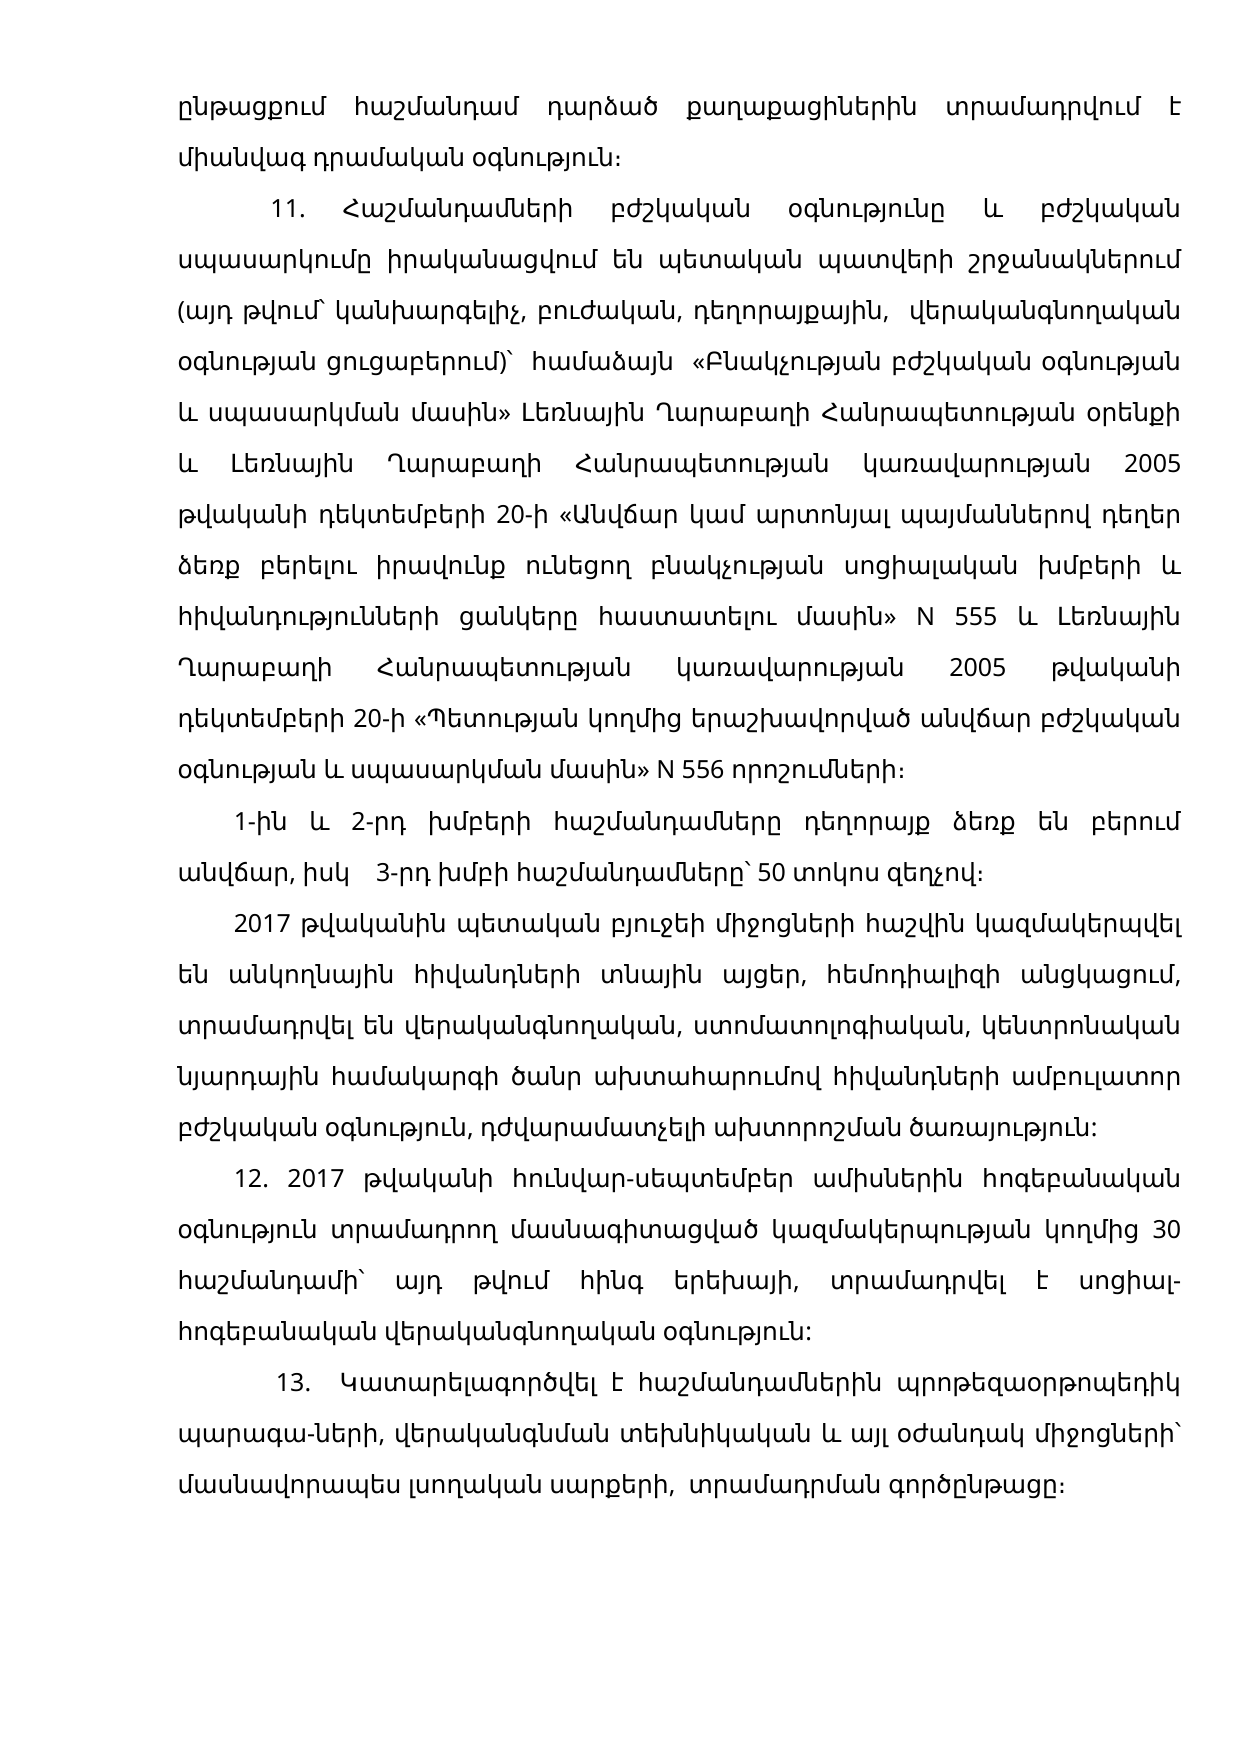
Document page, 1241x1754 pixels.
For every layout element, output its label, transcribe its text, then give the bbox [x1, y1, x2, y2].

text 12. 2017 թվականի հունվար-սեպտեմբեր ամիսներին հոգեբանական օգնություն տրամադրող մասնագիտացված կազմակերպության կողմից 30 հաշմանդամի՝ այդ թվում հինգ երեխայի, տրամադրվել է սոցիալ-հոգեբանական վերականգնողական օգնություն: [177, 1161, 1181, 1348]
text 1-ին և 2-րդ խմբերի հաշմանդամները դեղորայք ձեռք են բերում անվճար, իսկ 3-րդ խմբի հաշմանդամները՝ 50 տոկոս զեղչով։ [177, 803, 1181, 888]
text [177, 89, 1181, 174]
text 2017 թվականին պետական բյուջեի միջոցների հաշվին կազմակերպվել են անկողնային հիվանդների տնային այցեր, հեմոդիալիզի անցկացում, տրամադրվել են վերականգնողական, ստոմատոլոգիական, կենտրոնական նյարդային համակարգի ծանր ախտահարումով հիվանդների ամբուլատոր բժշկական օգնություն, դժվարամատչելի ախտորոշման ծառայություն: [177, 905, 1181, 1143]
text 13. Կատարելագործվել է հաշմանդամներին պրոթեզաօրթոպեդիկ պարագա-ների, վերականգնման տեխնիկական և այլ օժանդակ միջոցների՝ մասնավորապես լսողական սարքերի, տրամադրման գործընթացը։ [177, 1365, 1181, 1501]
text 11. Հաշմանդամների բժշկական օգնությունը և բժշկական սպասարկումը իրականացվում են պետական պատվերի շրջանակներում (այդ թվում՝ կանխարգելիչ, բուժական, դեղորայքային, վերականգնողական օգնության ցուցաբերում)՝ համաձայն «Բնակչության բժշկական օգնության և սպասարկման մասին» Լեռնային Ղարաբաղի Հանրապետության օրենքի և Լեռնային Ղարաբաղի Հանրապետության կառավարության 2005 թվականի դեկտեմբերի 20-ի «Անվճար կամ արտոնյալ պայմաններով դեղեր ձեռք բերելու իրավունք ունեցող բնակչության սոցիալական խմբերի և հիվանդությունների ցանկերը հաստատելու մասին» N 555 և Լեռնային Ղարաբաղի Հանրապետության կառավարության 2005 թվականի դեկտեմբերի 20-ի «Պետության կողմից երաշխավորված անվճար բժշկական օգնության և սպասարկման մասին» N 556 որոշումների։ [177, 191, 1181, 786]
